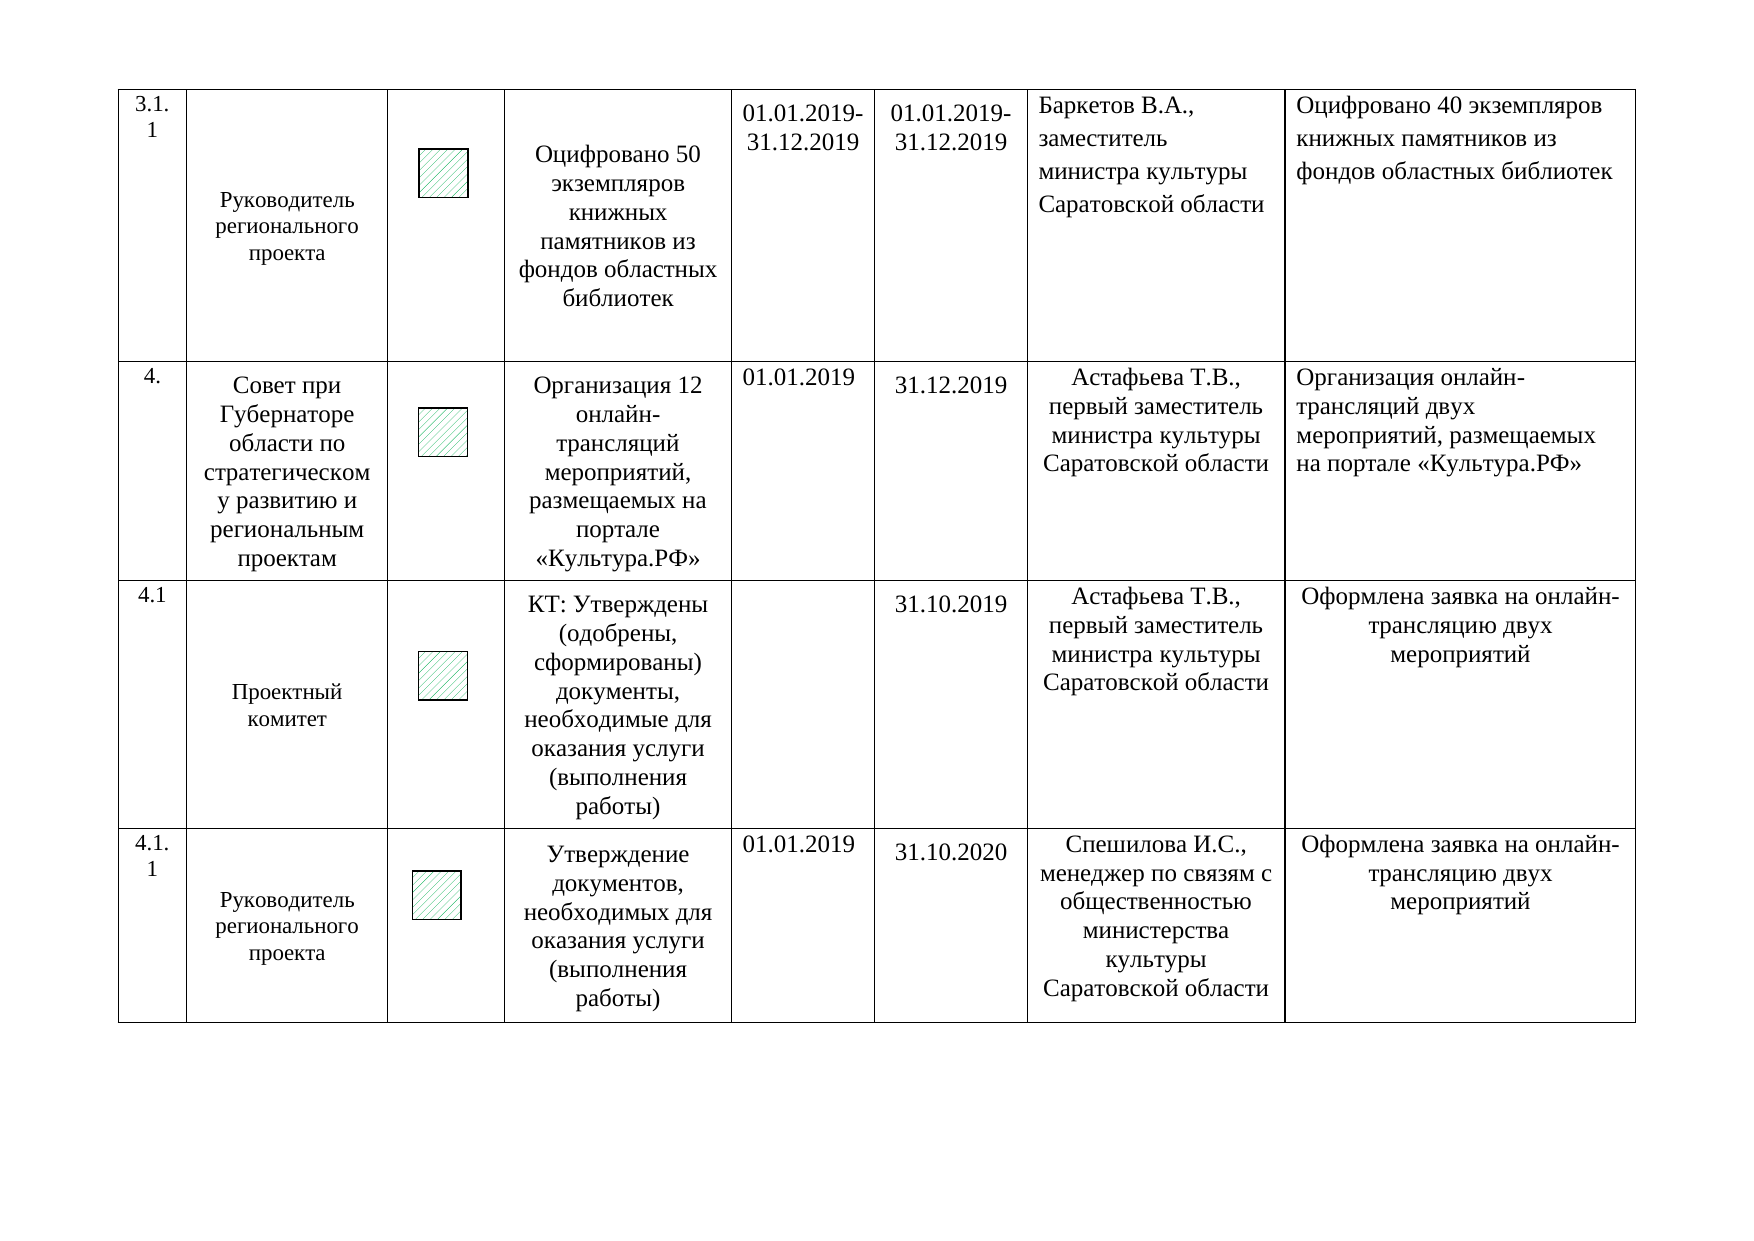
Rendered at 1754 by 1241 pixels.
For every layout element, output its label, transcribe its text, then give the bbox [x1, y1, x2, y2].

table_cell 4.1.1 [119, 829, 186, 1022]
table_cell Оформлена заявка на онлайн-трансляцию двух мероприятий [1286, 829, 1635, 1022]
table_cell Организация онлайн-трансляций двух мероприятий, размещаемых на портале «Культура.РФ» [1286, 362, 1635, 580]
table_cell 01.01.2019 [732, 362, 874, 580]
table_cell 4. [119, 362, 186, 580]
table_cell 31.10.2019 [875, 581, 1027, 828]
table_cell Спешилова И.С., менеджер по связям с общественностью министерства культуры Саратовской области [1028, 829, 1284, 1022]
table_cell [388, 362, 504, 580]
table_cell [1028, 90, 1284, 361]
table_cell 31.12.2019 [875, 362, 1027, 580]
table_cell [388, 90, 504, 361]
table_cell Оцифровано 50 экземпляров книжных памятников из фондов областных библиотек [505, 90, 731, 361]
table_cell Совет при Губернаторе области по стратегическому развитию и региональным проектам [187, 362, 387, 580]
table_cell Астафьева Т.В., первый заместитель министра культуры Саратовской области [1028, 581, 1284, 828]
table_cell Утверждение документов, необходимых для оказания услуги (выполнения работы) [505, 829, 731, 1022]
table_cell Руководитель регионального проекта [187, 90, 387, 361]
table_cell КТ: Утверждены (одобрены, сформированы) документы, необходимые для оказания услуги (выполнения работы) [505, 581, 731, 828]
table_cell 01.01.2019-31.12.2019 [875, 90, 1027, 361]
table_cell 4.1 [119, 581, 186, 828]
table_cell 01.01.2019-31.12.2019 [732, 90, 874, 361]
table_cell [1286, 90, 1635, 361]
table_cell [732, 581, 874, 828]
table_cell 3.1.1 [119, 90, 186, 361]
table_cell [388, 581, 504, 828]
table_cell 31.10.2020 [875, 829, 1027, 1022]
table_cell Руководитель регионального проекта [187, 829, 387, 1022]
table_cell Проектный комитет [187, 581, 387, 828]
table_cell Астафьева Т.В., первый заместитель министра культуры Саратовской области [1028, 362, 1284, 580]
table_cell [388, 829, 504, 1022]
table_cell Организация 12 онлайн-трансляций мероприятий, размещаемых на портале «Культура.РФ» [505, 362, 731, 580]
table_cell Оформлена заявка на онлайн-трансляцию двух мероприятий [1286, 581, 1635, 828]
table_cell 01.01.2019 [732, 829, 874, 1022]
